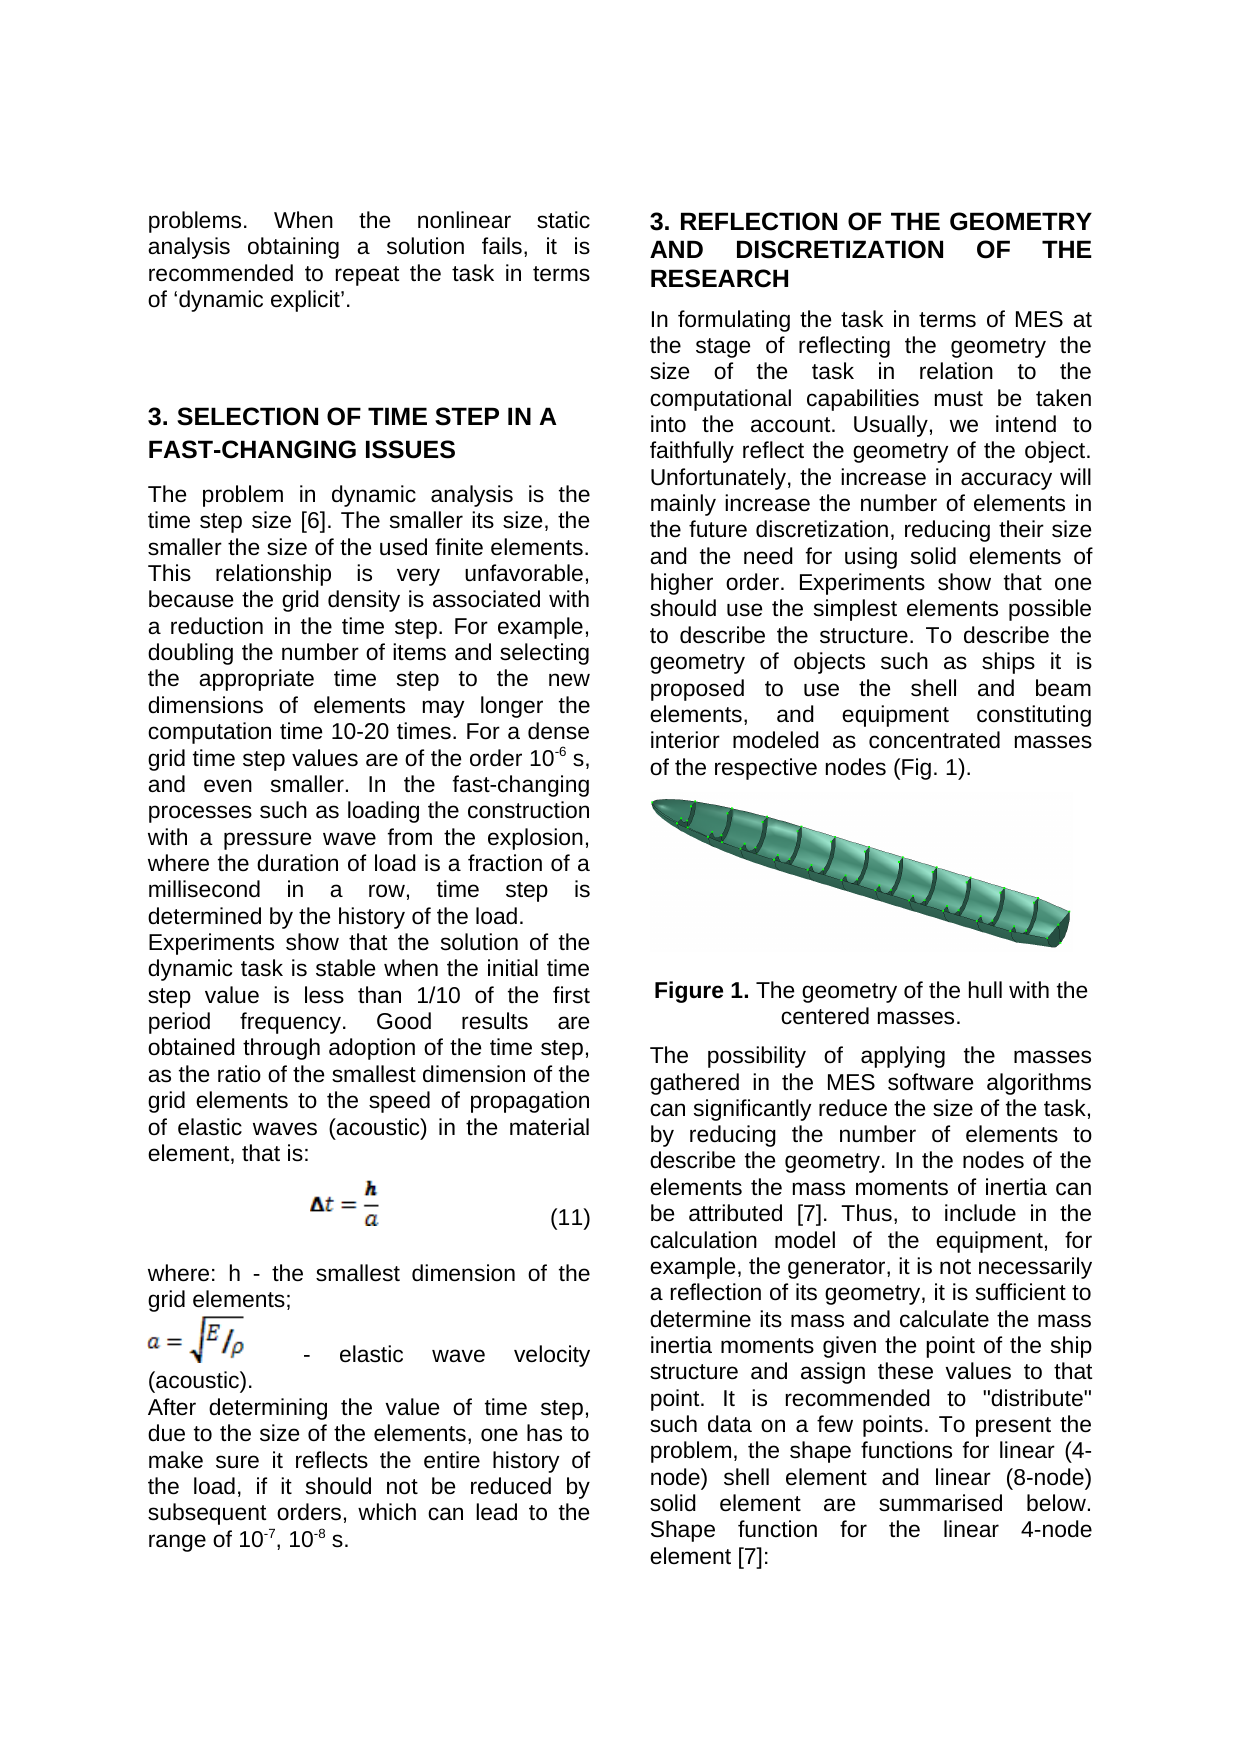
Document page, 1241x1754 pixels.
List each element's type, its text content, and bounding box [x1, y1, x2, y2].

text - elastic wave velocity (acoustic). [148, 1312, 591, 1394]
text After determining the value of time step, due to the size of the elements, one has to make sure it reflects the entire history of the load, if it should not be reduced by subsequent orders, which can lead to the range of 10-7, 10-8 s. [148, 1394, 591, 1552]
text (11) [148, 1179, 591, 1231]
text 3. REFLECTION OF THE GEOMETRY AND DISCRETIZATION OF THE RESEARCH [649, 207, 1092, 293]
picture [310, 1178, 382, 1226]
picture [147, 1312, 247, 1363]
picture [649, 792, 1074, 952]
text where: h - the smallest dimension of the grid elements; [148, 1260, 591, 1312]
subtitle 3. SELECTION OF TIME STEP IN A FAST-CHANGING ISSUES [148, 402, 591, 464]
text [148, 207, 591, 312]
text Figure 1. The geometry of the hull with the centered masses. [649, 977, 1092, 1029]
text In formulating the task in terms of MES at the stage of reflecting the geometry the size of the task in relation to the computational capabilities must be taken into the account. Usually, we intend to faithfully reflect the geometry of the object. Unfortunately, the increase in accuracy will mainly increase the number of elements in the future discretization, reducing their size and the need for using solid elements of higher order. Experiments show that one should use the simplest elements possible to describe the structure. To describe the geometry of objects such as ships it is proposed to use the shell and beam elements, and equipment constituting interior modeled as concentrated masses of the respective nodes (Fig. 1). [649, 306, 1092, 780]
text Experiments show that the solution of the dynamic task is stable when the initial time step value is less than 1/10 of the first period frequency. Good results are obtained through adoption of the time step, as the ratio of the smallest dimension of the grid elements to the speed of propagation of elastic waves (acoustic) in the material element, that is: [148, 929, 591, 1166]
text The possibility of applying the masses gathered in the MES software algorithms can significantly reduce the size of the task, by reducing the number of elements to describe the geometry. In the nodes of the elements the mass moments of inertia can be attributed [7]. Thus, to include in the calculation model of the equipment, for example, the generator, it is not necessarily a reflection of its geometry, it is sufficient to determine its mass and calculate the mass inertia moments given the point of the ship structure and assign these values ​​to that point. It is recommended to "distribute" such data on a few points. To present the problem, the shape functions for linear (4-node) shell element and linear (8-node) solid element are summarised below. Shape function for the linear 4-node element [7]: [649, 1042, 1092, 1569]
text The problem in dynamic analysis is the time step size [6]. The smaller its size, the smaller the size of the used finite elements. This relationship is very unfavorable, because the grid density is associated with a reduction in the time step. For example, doubling the number of items and selecting the appropriate time step to the new dimensions of elements may longer the computation time 10-20 times. For a dense grid time step values ​​are of the order 10-6 s, and even smaller. In the fast-changing processes such as loading the construction with a pressure wave from the explosion, where the duration of load is a fraction of a millisecond in a row, time step is determined by the history of the load. [148, 481, 591, 929]
